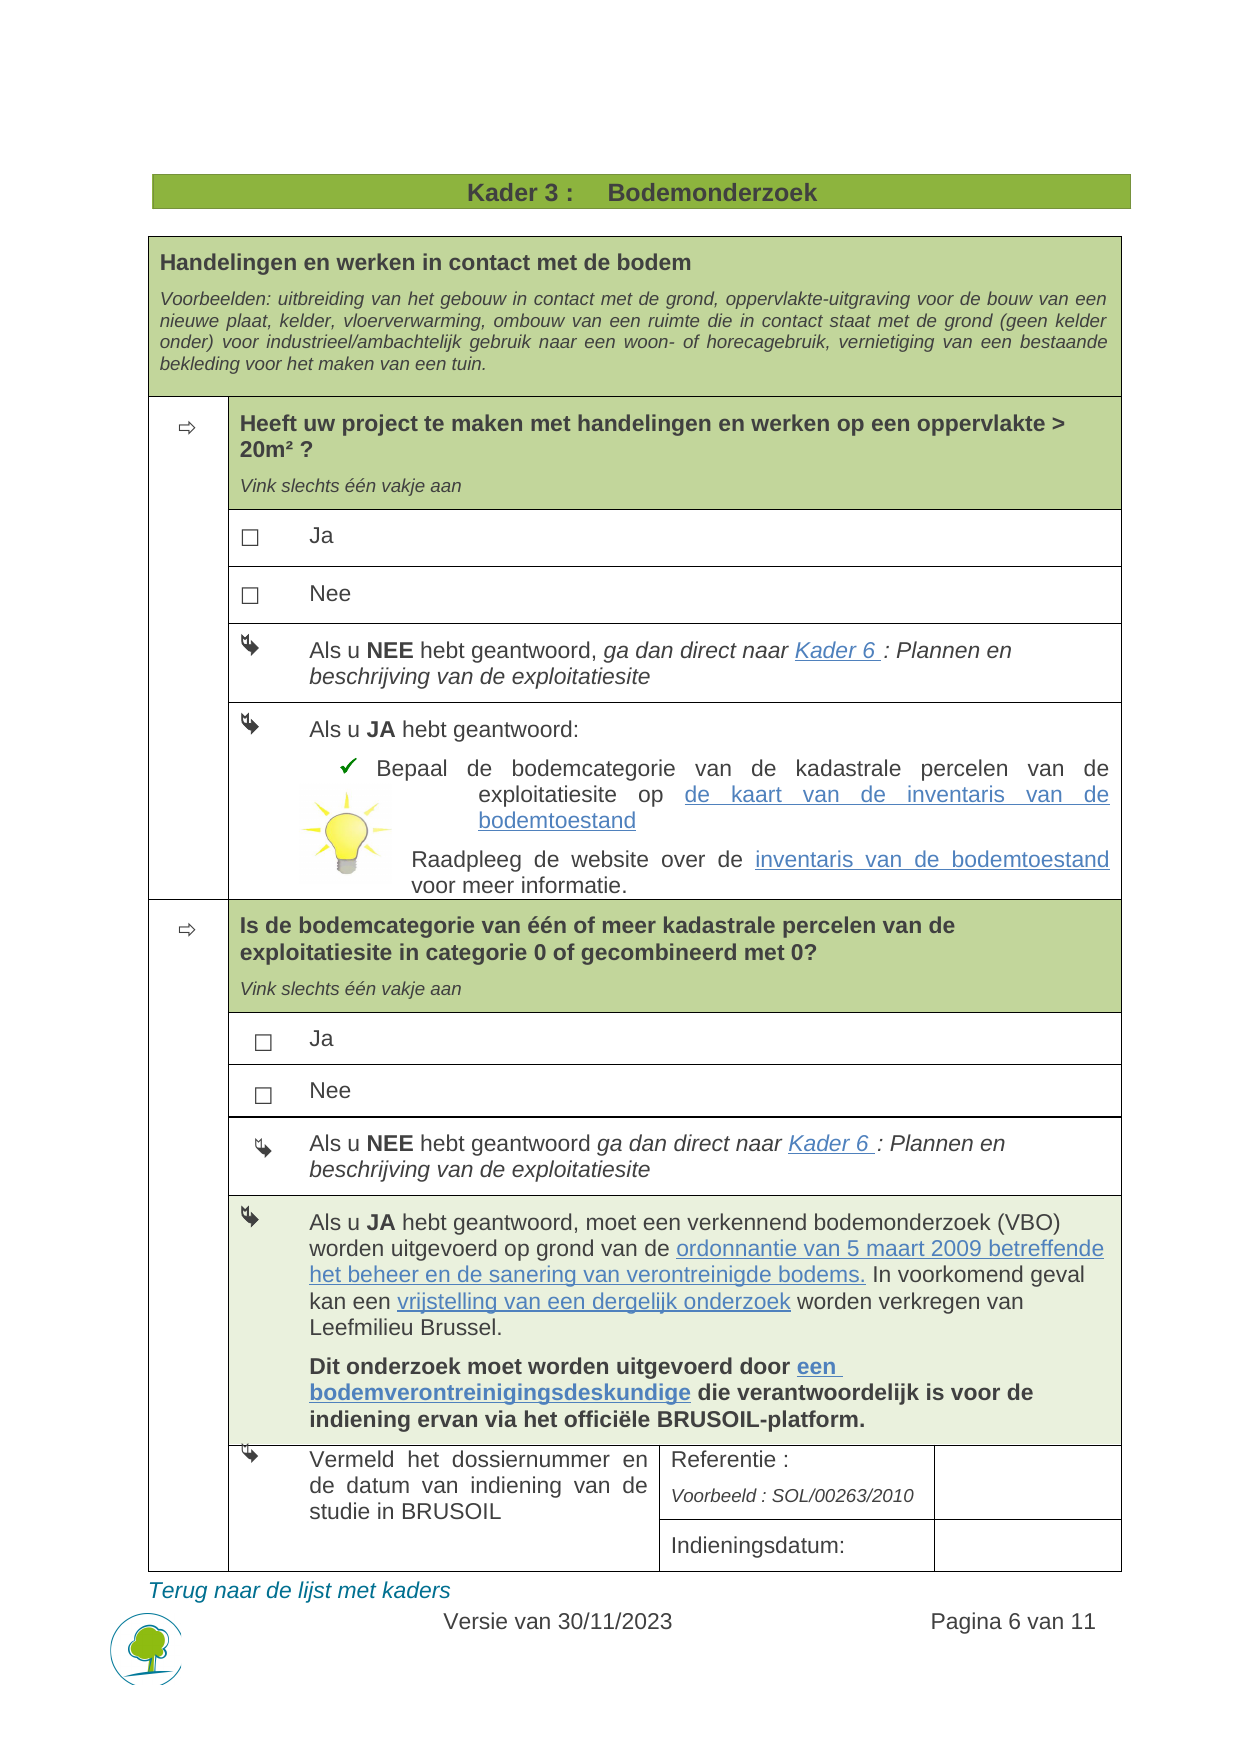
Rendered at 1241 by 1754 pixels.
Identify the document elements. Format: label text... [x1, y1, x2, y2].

text Bodemonderzoek [154, 175, 1130, 208]
table_cell Nee [298, 567, 1121, 623]
table_cell Als u JA hebt geantwoord, moet een verkennend bodemonderzoek (VBO) worden uitgevoerd op grond van de ordonnantie van 5 maart 2009 betreffende het beheer en de sanering van verontreinigde bodems. In voorkomend geval kan een vrijstelling van een dergelijk onderzoek worden verkregen van Leefmilieu Brussel. Dit onderzoek moet worden uitgevoerd door een bodemverontreinigingsdeskundige die verantwoordelijk is voor de indiening ervan via het officiële BRUSOIL-platform. [298, 1196, 1121, 1444]
table_cell [229, 624, 298, 702]
table_cell Nee [298, 1065, 1121, 1116]
table_header Handelingen en werken in contact met de bodem Voorbeelden: uitbreiding van het gebouw in contact met de grond, oppervlakte-uitgraving voor de bouw van een nieuwe plaat, kelder, vloerverwarming, ombouw van een ruimte die in contact staat met de grond (geen kelder onder) voor industrieel/ambachtelijk gebruik naar een woon- of horecagebruik, vernietiging van een bestaande bekleding voor het maken van een tuin. [149, 237, 1121, 396]
table_cell Is de bodemcategorie van één of meer kadastrale percelen van de exploitatiesite in categorie 0 of gecombineerd met 0? Vink slechts één vakje aan [229, 900, 1121, 1012]
table_cell Als u NEE hebt geantwoord ga dan direct naar Kader 6 : Plannen en beschrijving van de exploitatiesite [298, 1118, 1121, 1195]
table_cell Vermeld het dossiernummer en de datum van indiening van de studie in BRUSOIL [298, 1446, 659, 1571]
table_cell Als u JA hebt geantwoord: Bepaal de bodemcategorie van de kadastrale percelen van de exploitatiesite op de kaart van de inventaris van de bodemtoestand Raadpleeg de website over de inventaris van de bodemtoestand voor meer informatie. [298, 703, 1121, 899]
table_cell Indieningsdatum: [660, 1520, 934, 1571]
table_cell Heeft uw project te maken met handelingen en werken op een oppervlakte > 20m² ? Vink slechts één vakje aan [229, 397, 1121, 509]
table_cell [229, 703, 298, 899]
table_cell [229, 1446, 298, 1571]
picture [298, 783, 392, 884]
table_cell [149, 397, 228, 899]
table_cell [229, 1196, 298, 1444]
table_cell [149, 900, 228, 1571]
table_cell Ja [298, 510, 1121, 566]
picture [110, 1613, 182, 1685]
table_cell [935, 1520, 1121, 1571]
text Terug naar de lijst met kaders [148, 1572, 1122, 1605]
table_cell [229, 1118, 298, 1195]
table_cell Referentie : Voorbeeld : SOL/00263/2010 [660, 1446, 934, 1518]
table_cell Ja [298, 1013, 1121, 1064]
table_cell [935, 1446, 1121, 1518]
table_cell Als u NEE hebt geantwoord, ga dan direct naar Kader 6 : Plannen en beschrijving van de exploitatiesite [298, 624, 1121, 702]
